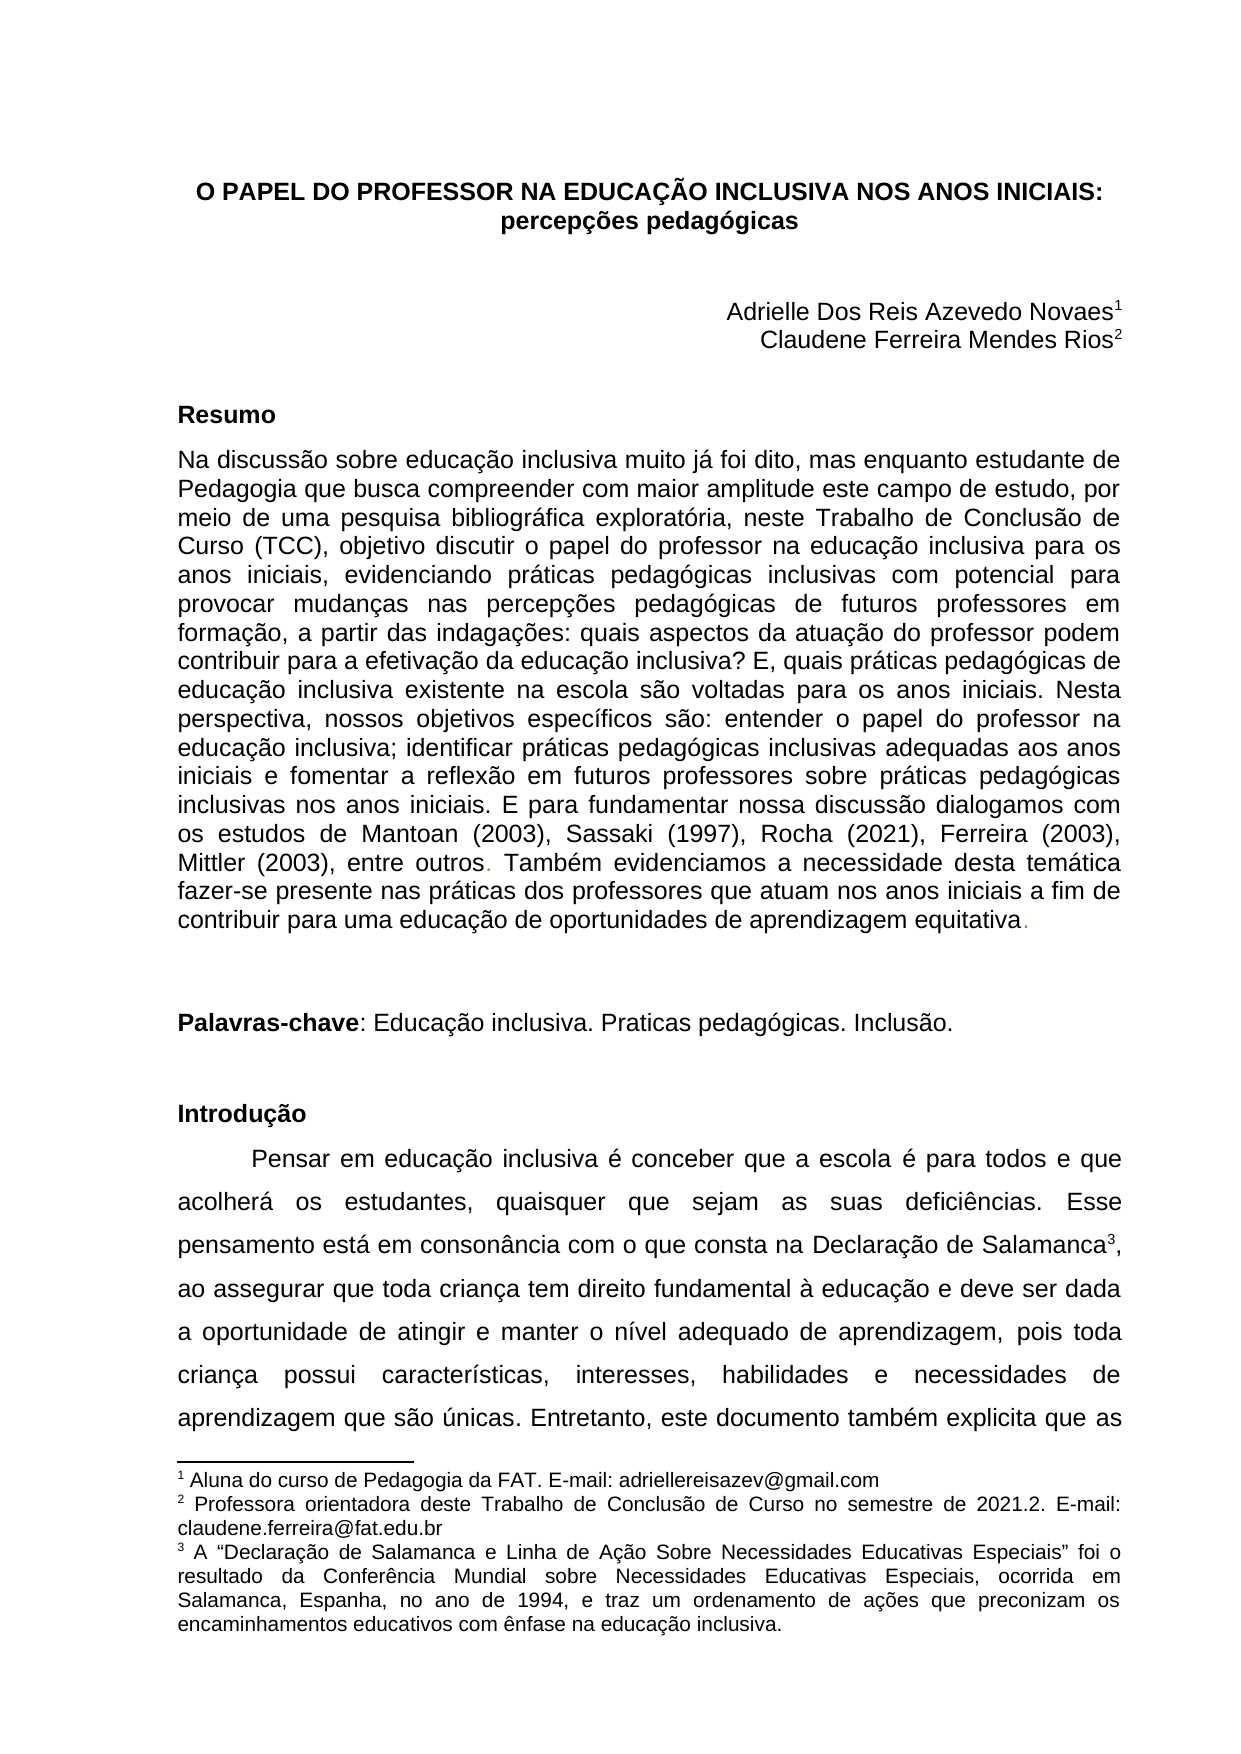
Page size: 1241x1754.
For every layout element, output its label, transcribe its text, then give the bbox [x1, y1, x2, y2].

text O PAPEL DO PROFESSOR NA EDUCAÇÃO INCLUSIVA NOS ANOS INICIAIS: percepções pedagógicas [177, 177, 1122, 235]
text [177, 1144, 1122, 1432]
text Resumo [177, 400, 1122, 428]
text Na discussão sobre educação inclusiva muito já foi dito, mas enquanto estudante de Pedagogia que busca compreender com maior amplitude este campo de estudo, por meio de uma pesquisa bibliográfica exploratória, neste Trabalho de Conclusão de Curso (TCC), objetivo discutir o papel do professor na educação inclusiva para os anos iniciais, evidenciando práticas pedagógicas inclusivas com potencial para provocar mudanças nas percepções pedagógicas de futuros professores em formação, a partir das indagações: quais aspectos da atuação do professor podem contribuir para a efetivação da educação inclusiva? E, quais práticas pedagógicas de educação inclusiva existente na escola são voltadas para os anos iniciais. Nesta perspectiva, nossos objetivos específicos são: entender o papel do professor na educação inclusiva; identificar práticas pedagógicas inclusivas adequadas aos anos iniciais e fomentar a reflexão em futuros professores sobre práticas pedagógicas inclusivas nos anos iniciais. E para fundamentar nossa discussão dialogamos com os estudos de Mantoan (2003), Sassaki (1997), Rocha (2021), Ferreira (2003), Mittler (2003), entre outros. Também evidenciamos a necessidade desta temática fazer-se presente nas práticas dos professores que atuam nos anos iniciais a fim de contribuir para uma educação de oportunidades de aprendizagem equitativa. [177, 445, 1122, 934]
text Palavras-chave: Educação inclusiva. Praticas pedagógicas. Inclusão. [177, 1008, 1122, 1037]
text Introdução [177, 1099, 1122, 1128]
text Adrielle Dos Reis Azevedo Novaes [177, 297, 1122, 326]
text Claudene Ferreira Mendes Rios [177, 326, 1122, 354]
